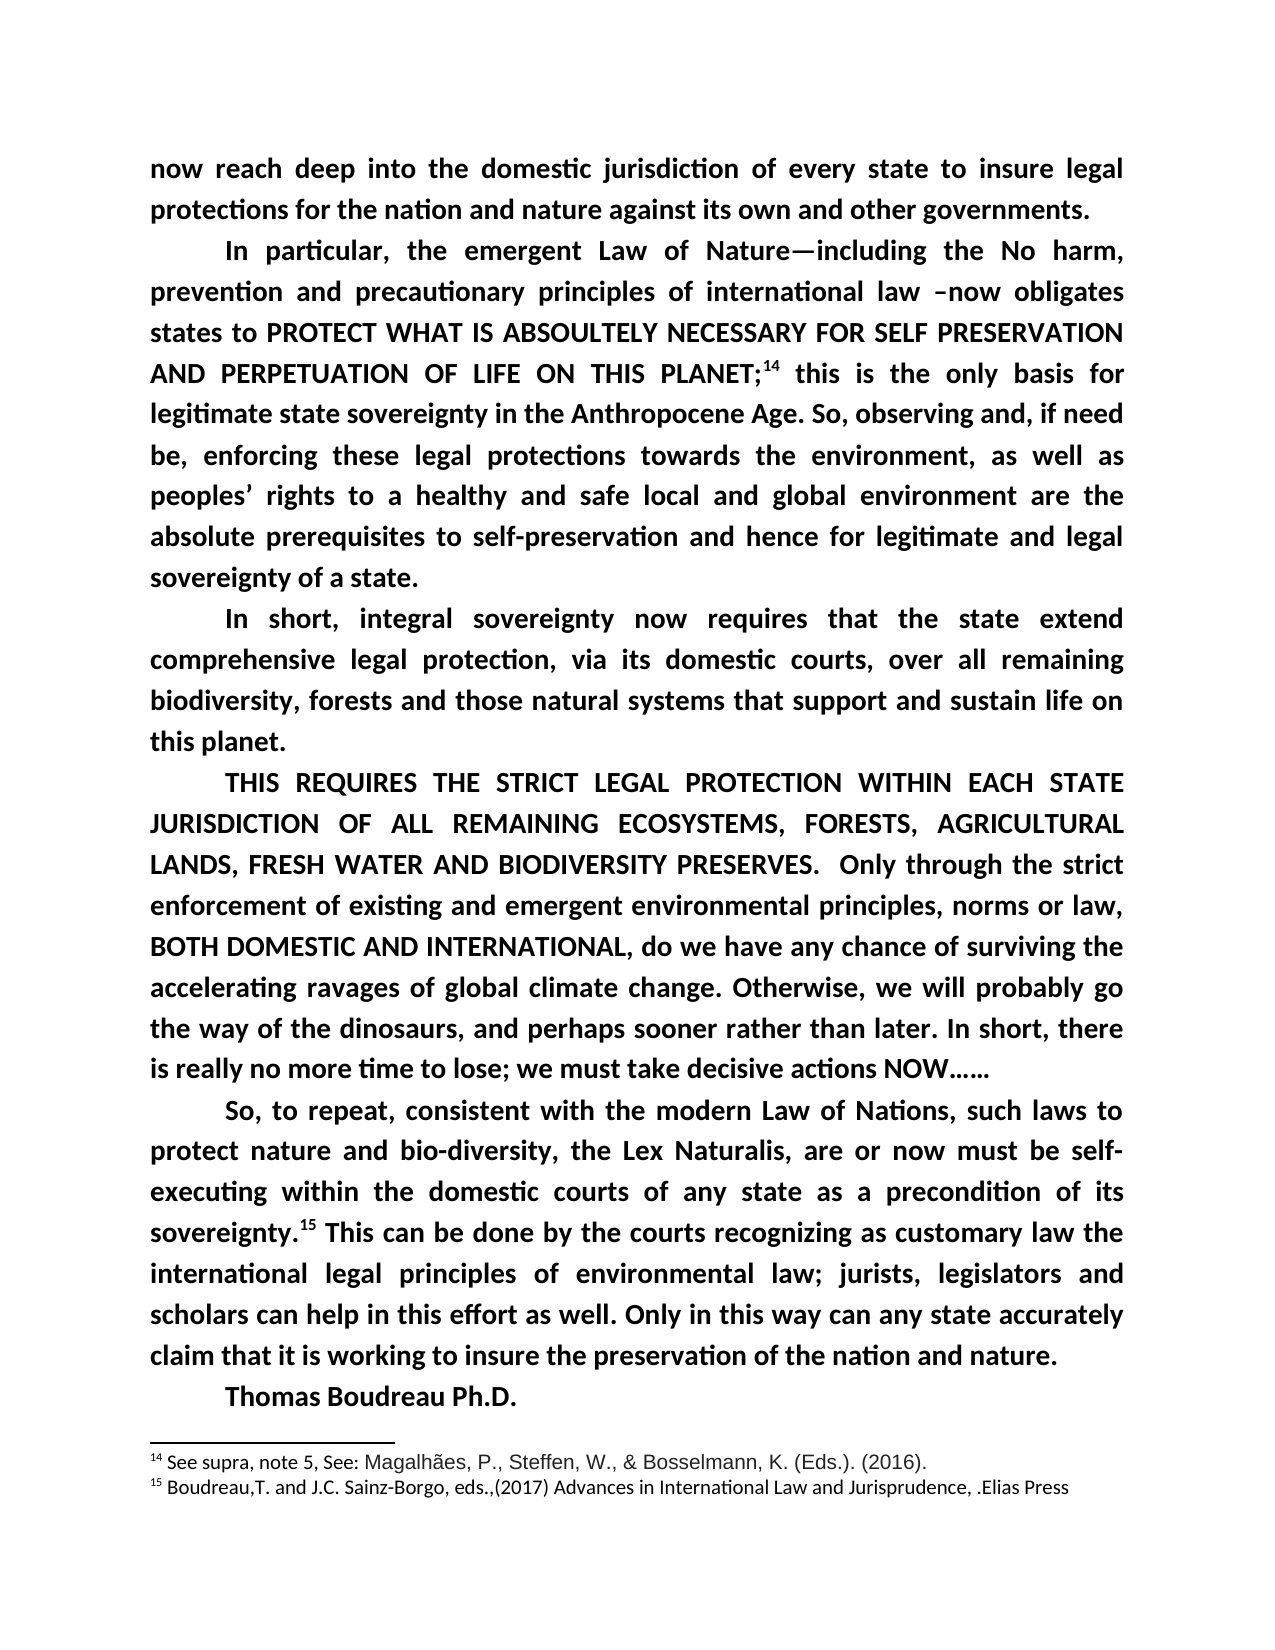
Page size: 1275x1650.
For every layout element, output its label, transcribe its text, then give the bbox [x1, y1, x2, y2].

list Thomas Boudreau Ph.D. [150, 1378, 1125, 1414]
list So, to repeat, consistent with the modern Law of Nations, such laws to protect nature and bio-diversity, the Lex Naturalis, are or now must be self-executing within the domestic courts of any state as a precondition of its sovereignty. This can be done by the courts recognizing as customary law the international legal principles of environmental law; jurists, legislators and scholars can help in this effort as well. Only in this way can any state accurately claim that it is working to insure the preservation of the nation and nature. [150, 1092, 1125, 1373]
list In short, integral sovereignty now requires that the state extend comprehensive legal protection, via its domestic courts, over all remaining biodiversity, forests and those natural systems that support and sustain life on this planet. [150, 600, 1125, 759]
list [150, 150, 1125, 227]
list THIS REQUIRES THE STRICT LEGAL PROTECTION WITHIN EACH STATE JURISDICTION OF ALL REMAINING ECOSYSTEMS, FORESTS, AGRICULTURAL LANDS, FRESH WATER AND BIODIVERSITY PRESERVES. Only through the strict enforcement of existing and emergent environmental principles, norms or law, BOTH DOMESTIC AND INTERNATIONAL, do we have any chance of surviving the accelerating ravages of global climate change. Otherwise, we will probably go the way of the dinosaurs, and perhaps sooner rather than later. In short, there is really no more time to lose; we must take decisive actions NOW…… [150, 764, 1125, 1086]
list In particular, the emergent Law of Nature—including the No harm, prevention and precautionary principles of international law –now obligates states to PROTECT WHAT IS ABSOULTELY NECESSARY FOR SELF PRESERVATION AND PERPETUATION OF LIFE ON THIS PLANET; this is the only basis for legitimate state sovereignty in the Anthropocene Age. So, observing and, if need be, enforcing these legal protections towards the environment, as well as peoples’ rights to a healthy and safe local and global environment are the absolute prerequisites to self-preservation and hence for legitimate and legal sovereignty of a state. [150, 232, 1125, 595]
